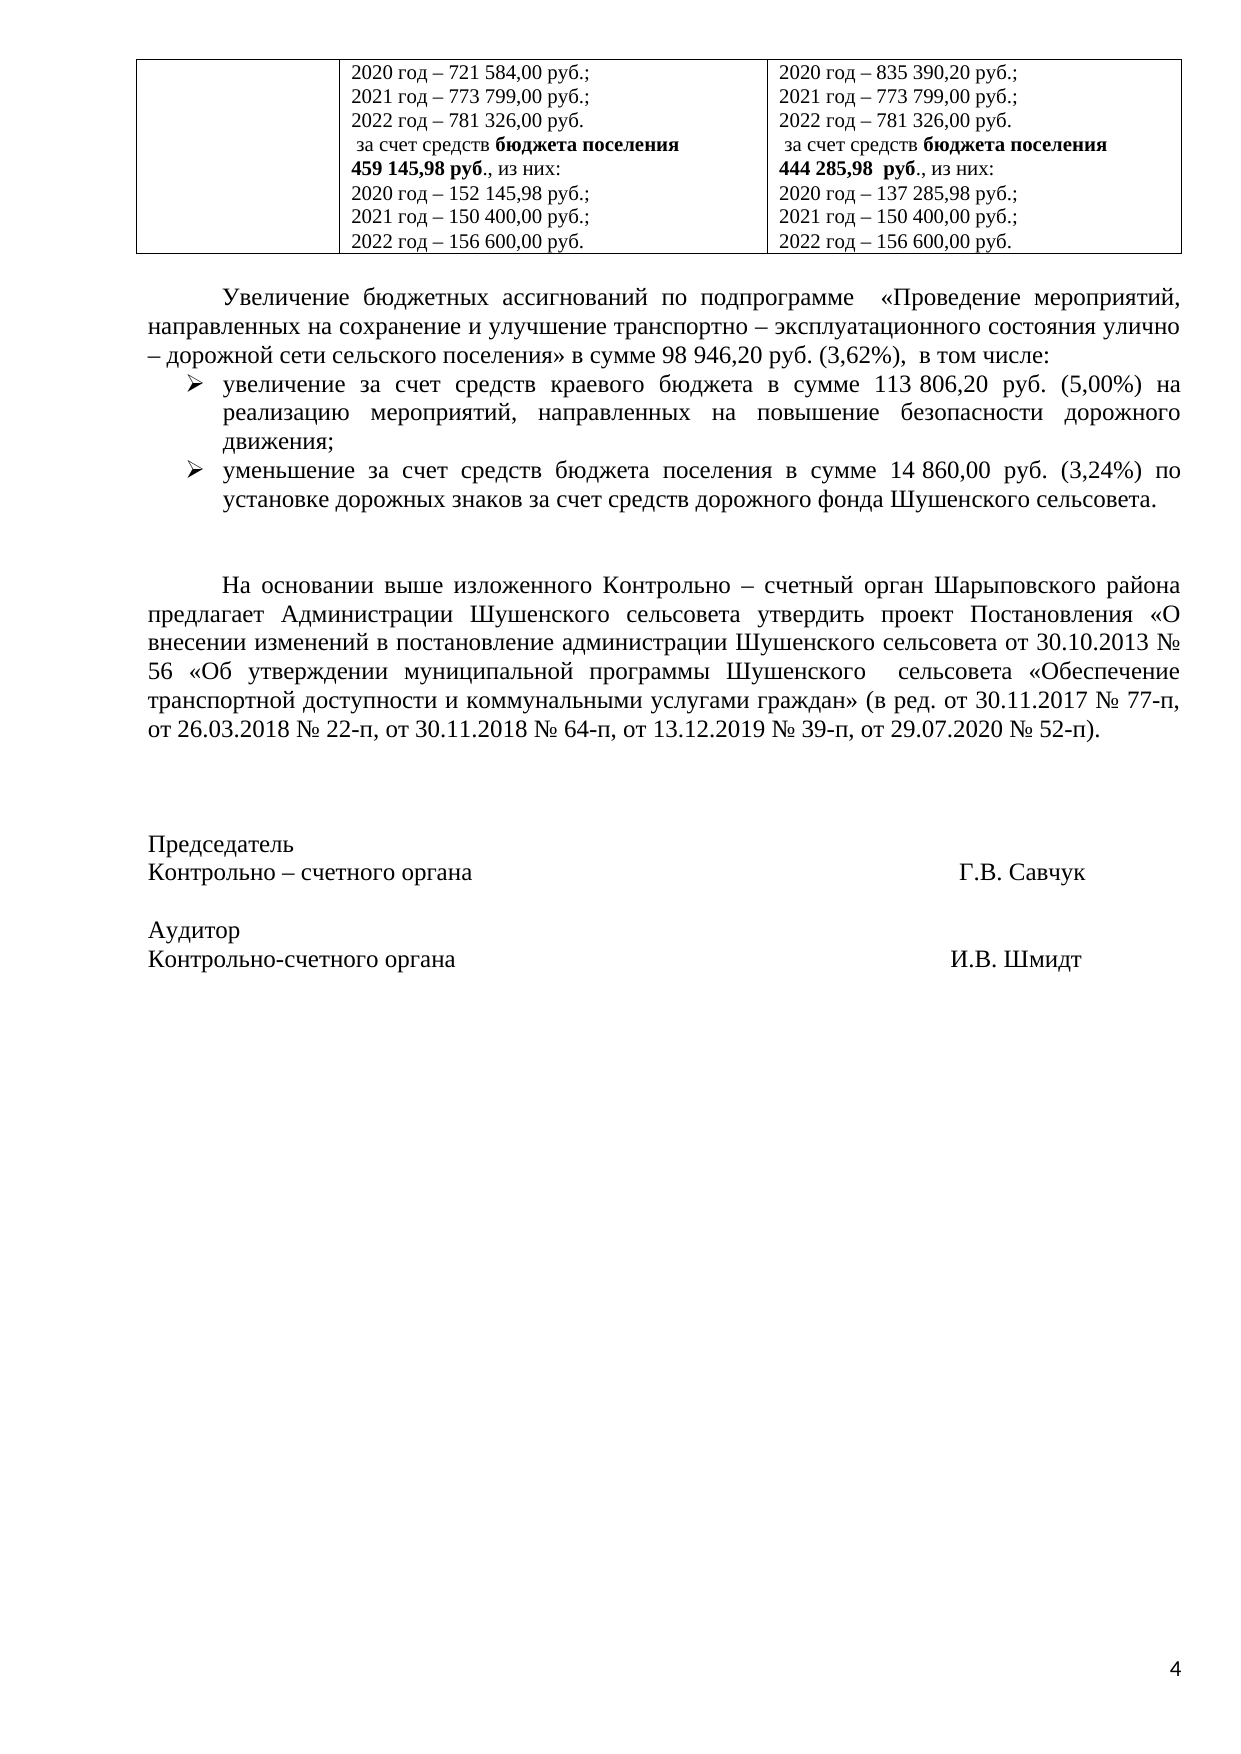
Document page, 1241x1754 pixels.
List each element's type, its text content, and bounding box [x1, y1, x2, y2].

list увеличение за счет средств краевого бюджета в сумме 113 806,20 руб. (5,00%) на реализацию мероприятий, направленных на повышение безопасности дорожного движения; [185, 369, 1181, 455]
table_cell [768, 60, 1181, 253]
text Аудитор [148, 915, 1181, 944]
text Контрольно-счетного органа И.В. Шмидт [148, 944, 1181, 972]
text Председатель [148, 829, 1181, 857]
text Увеличение бюджетных ассигнований по подпрограмме «Проведение мероприятий, направленных на сохранение и улучшение транспортно – эксплуатационного состояния улично – дорожной сети сельского поселения» в сумме 98 946,20 руб. (3,62%), в том числе: [148, 282, 1181, 369]
text Контрольно – счетного органа Г.В. Савчук [148, 857, 1181, 886]
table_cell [340, 60, 767, 253]
list уменьшение за счет средств бюджета поселения в сумме 14 860,00 руб. (3,24%) по установке дорожных знаков за счет средств дорожного фонда Шушенского сельсовета. [185, 455, 1181, 512]
text На основании выше изложенного Контрольно – счетный орган Шарыповского района предлагает Администрации Шушенского сельсовета утвердить проект Постановления «О внесении изменений в постановление администрации Шушенского сельсовета от 30.10.2013 № 56 «Об утверждении муниципальной программы Шушенского сельсовета «Обеспечение транспортной доступности и коммунальными услугами граждан» (в ред. от 30.11.2017 № 77-п, от 26.03.2018 № 22-п, от 30.11.2018 № 64-п, от 13.12.2019 № 39-п, от 29.07.2020 № 52-п). [148, 570, 1181, 742]
